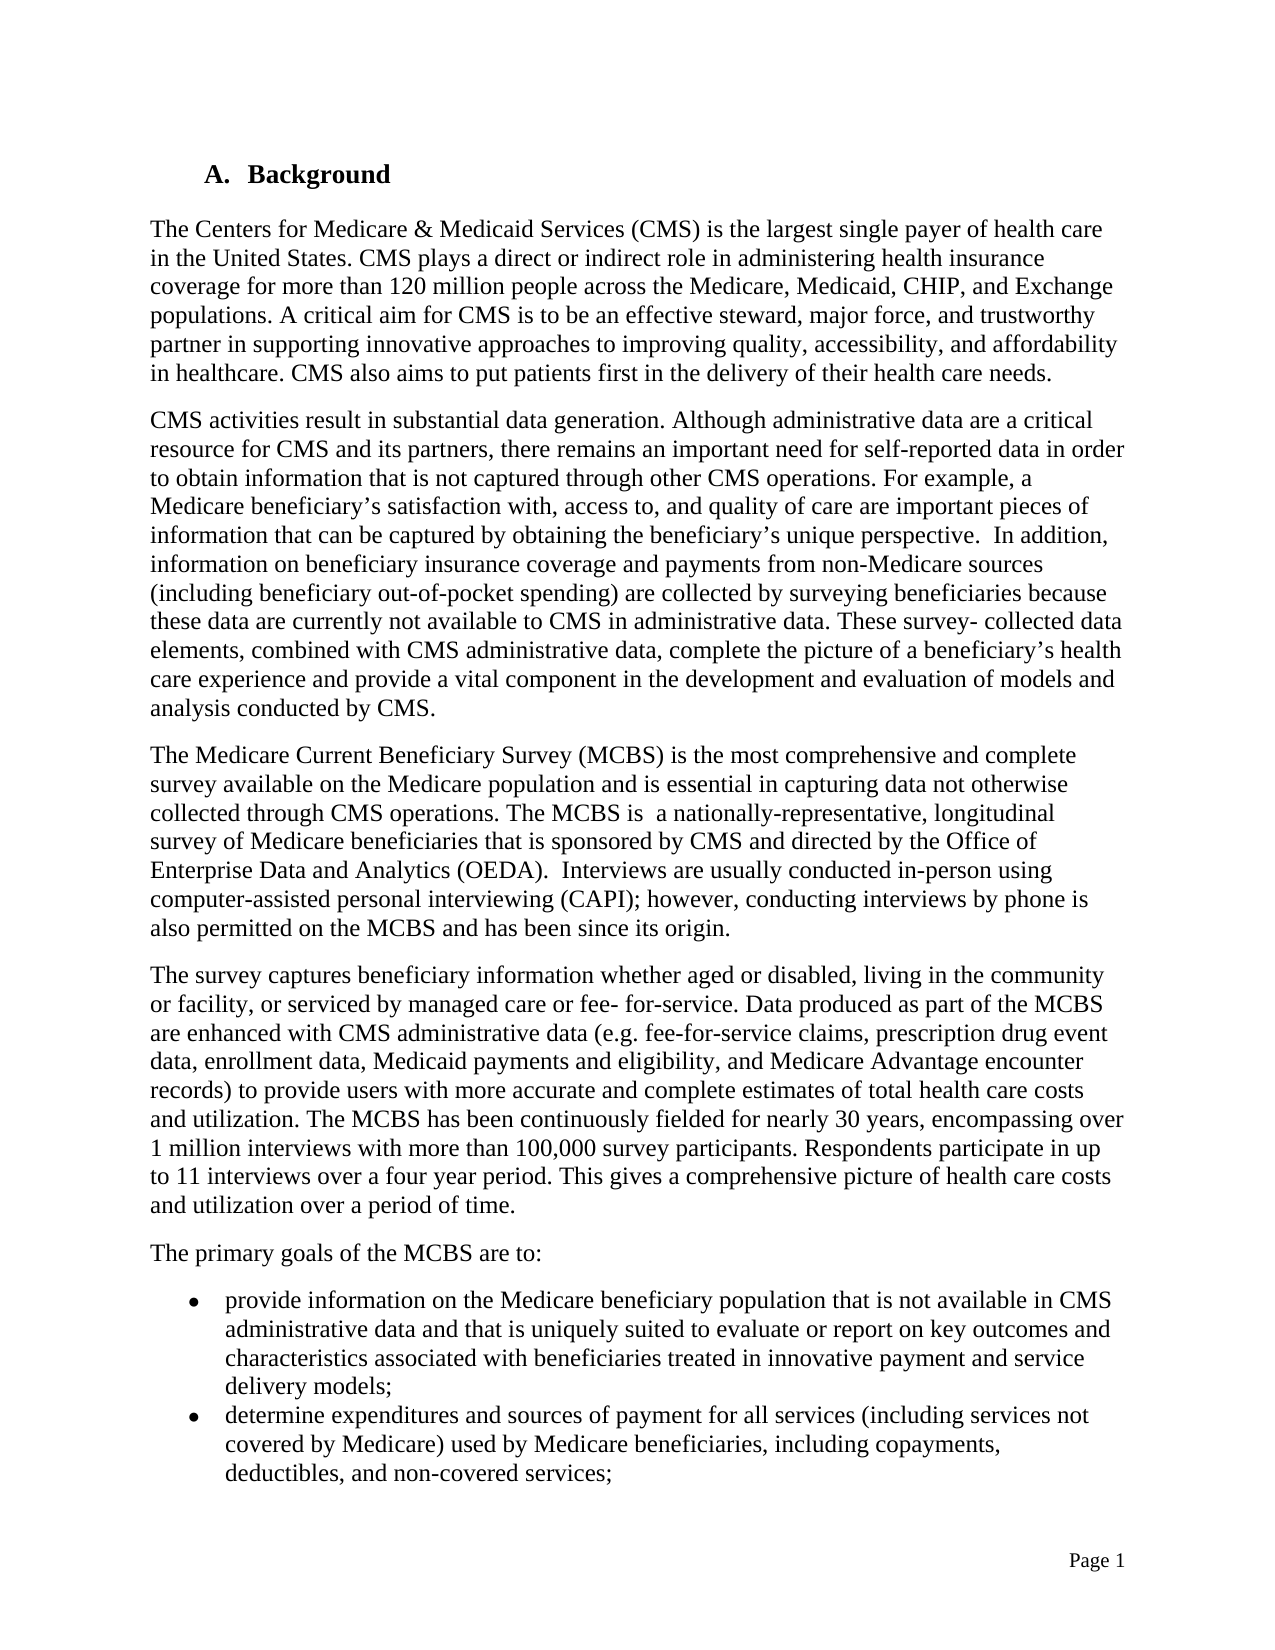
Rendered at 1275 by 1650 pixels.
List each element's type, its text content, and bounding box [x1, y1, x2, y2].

list determine expenditures and sources of payment for all services (including services not covered by Medicare) used by Medicare beneficiaries, including copayments, deductibles, and non-covered services; [187, 1400, 1125, 1486]
list provide information on the Medicare beneficiary population that is not available in CMS administrative data and that is uniquely suited to evaluate or report on key outcomes and characteristics associated with beneficiaries treated in innovative payment and service delivery models; [187, 1285, 1125, 1400]
text The survey captures beneficiary information whether aged or disabled, living in the community or facility, or serviced by managed care or fee- for-service. Data produced as part of the MCBS are enhanced with CMS administrative data (e.g. fee-for-service claims, prescription drug event data, enrollment data, Medicaid payments and eligibility, and Medicare Advantage encounter records) to provide users with more accurate and complete estimates of total health care costs and utilization. The MCBS has been continuously fielded for nearly 30 years, encompassing over 1 million interviews with more than 100,000 survey participants. Respondents participate in up to 11 interviews over a four year period. This gives a comprehensive picture of health care costs and utilization over a period of time. [150, 960, 1125, 1219]
text The primary goals of the MCBS are to: [150, 1238, 1125, 1266]
text The Medicare Current Beneficiary Survey (MCBS) is the most comprehensive and complete survey available on the Medicare population and is essential in capturing data not otherwise collected through CMS operations. The MCBS is a nationally-representative, longitudinal survey of Medicare beneficiaries that is sponsored by CMS and directed by the Office of Enterprise Data and Analytics (OEDA). Interviews are usually conducted in-person using computer-assisted personal interviewing (CAPI); however, conducting interviews by phone is also permitted on the MCBS and has been since its origin. [150, 740, 1125, 941]
text CMS activities result in substantial data generation. Although administrative data are a critical resource for CMS and its partners, there remains an important need for self-reported data in order to obtain information that is not captured through other CMS operations. For example, a Medicare beneficiary’s satisfaction with, access to, and quality of care are important pieces of information that can be captured by obtaining the beneficiary’s unique perspective. In addition, information on beneficiary insurance coverage and payments from non-Medicare sources (including beneficiary out-of-pocket spending) are collected by surveying beneficiaries because these data are currently not available to CMS in administrative data. These survey- collected data elements, combined with CMS administrative data, complete the picture of a beneficiary’s health care experience and provide a vital component in the development and evaluation of models and analysis conducted by CMS. [150, 405, 1125, 721]
text The Centers for Medicare & Medicaid Services (CMS) is the largest single payer of health care in the United States. CMS plays a direct or indirect role in administering health insurance coverage for more than 120 million people across the Medicare, Medicaid, CHIP, and Exchange populations. A critical aim for CMS is to be an effective steward, major force, and trustworthy partner in supporting innovative approaches to improving quality, accessibility, and affordability in healthcare. CMS also aims to put patients first in the delivery of their health care needs. [150, 214, 1125, 386]
subtitle Background [204, 158, 1125, 189]
